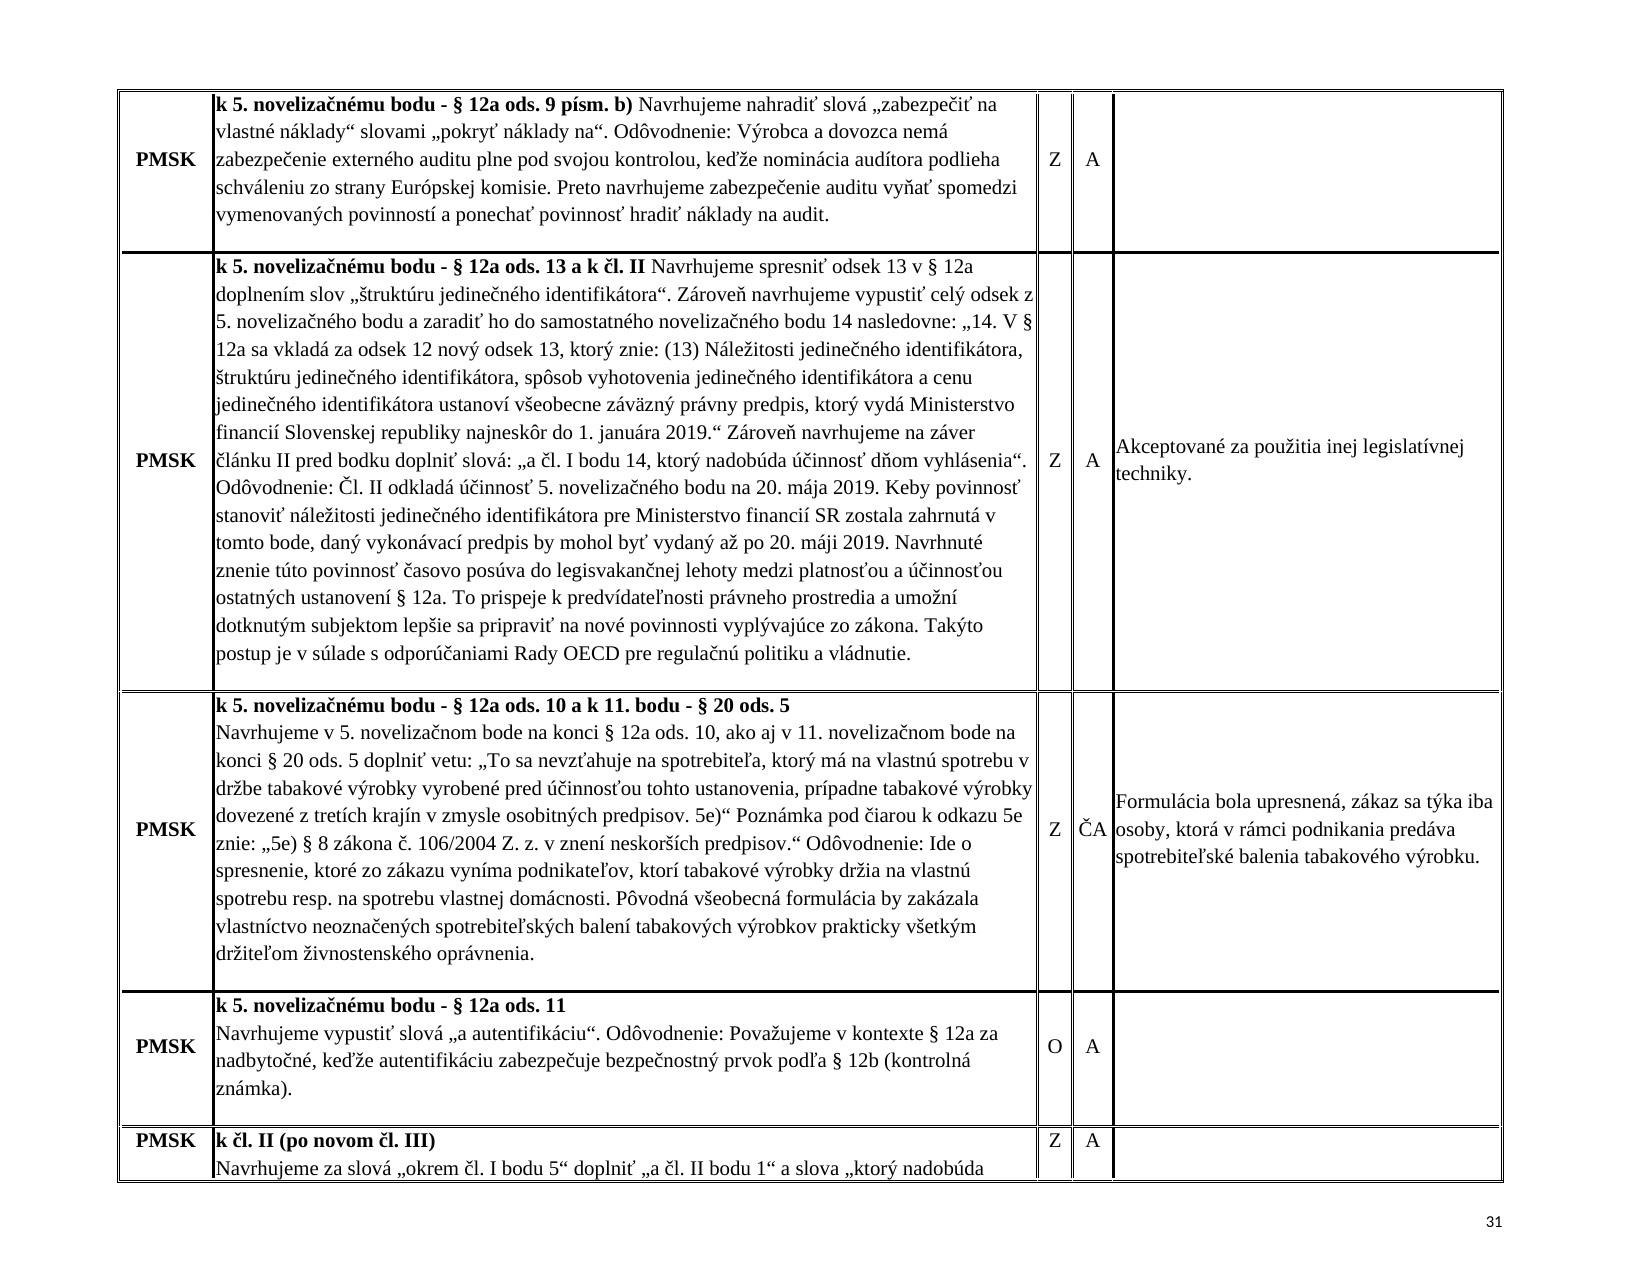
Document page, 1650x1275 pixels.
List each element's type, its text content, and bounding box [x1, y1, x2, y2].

table_cell Formulácia bola upresnená, zákaz sa týka iba osoby, ktorá v rámci podnikania predáva spotrebiteľské balenia tabakového výrobku. [1115, 690, 1501, 990]
table_cell ČA [1074, 693, 1112, 990]
table_cell PMSK [120, 990, 212, 1125]
table_cell A [1074, 993, 1112, 1125]
table_cell A [1073, 90, 1113, 251]
table_cell k 5. novelizačnému bodu - § 12a ods. 10 a k 11. bodu - § 20 ods. 5 Navrhujeme v 5. novelizačnom bode na konci § 12a ods. 10, ako aj v 11. novelizačnom bode na konci § 20 ods. 5 doplniť vetu: „To sa nevzťahuje na spotrebiteľa, ktorý má na vlastnú spotrebu v držbe tabakové výrobky vyrobené pred účinnosťou tohto ustanovenia, prípadne tabakové výrobky dovezené z tretích krajín v zmysle osobitných predpisov. 5e)“ Poznámka pod čiarou k odkazu 5e znie: „5e) § 8 zákona č. 106/2004 Z. z. v znení neskorších predpisov.“ Odôvodnenie: Ide o spresnenie, ktoré zo zákazu vyníma podnikateľov, ktorí tabakové výrobky držia na vlastnú spotrebu resp. na spotrebu vlastnej domácnosti. Pôvodná všeobecná formulácia by zakázala vlastníctvo neoznačených spotrebiteľských balení tabakových výrobkov prakticky všetkým držiteľom živnostenského oprávnenia. [215, 693, 1036, 990]
table_cell Akceptované za použitia inej legislatívnej techniky. [1115, 251, 1501, 689]
table_cell [1113, 92, 1501, 251]
table_cell Z [1039, 693, 1071, 990]
table_cell O [1039, 993, 1071, 1125]
table_cell Z [1039, 254, 1071, 689]
table_cell k 5. novelizačnému bodu - § 12a ods. 13 a k čl. II Navrhujeme spresniť odsek 13 v § 12a doplnením slov „štruktúru jedinečného identifikátora“. Zároveň navrhujeme vypustiť celý odsek z 5. novelizačného bodu a zaradiť ho do samostatného novelizačného bodu 14 nasledovne: „14. V § 12a sa vkladá za odsek 12 nový odsek 13, ktorý znie: (13) Náležitosti jedinečného identifikátora, štruktúru jedinečného identifikátora, spôsob vyhotovenia jedinečného identifikátora a cenu jedinečného identifikátora ustanoví všeobecne záväzný právny predpis, ktorý vydá Ministerstvo financií Slovenskej republiky najneskôr do 1. januára 2019.“ Zároveň navrhujeme na záver článku II pred bodku doplniť slová: „a čl. I bodu 14, ktorý nadobúda účinnosť dňom vyhlásenia“. Odôvodnenie: Čl. II odkladá účinnosť 5. novelizačného bodu na 20. mája 2019. Keby povinnosť stanoviť náležitosti jedinečného identifikátora pre Ministerstvo financií SR zostala zahrnutá v tomto bode, daný vykonávací predpis by mohol byť vydaný až po 20. máji 2019. Navrhnuté znenie túto povinnosť časovo posúva do legisvakančnej lehoty medzi platnosťou a účinnosťou ostatných ustanovení § 12a. To prispeje k predvídateľnosti právneho prostredia a umožní dotknutým subjektom lepšie sa pripraviť na nové povinnosti vyplývajúce zo zákona. Takýto postup je v súlade s odporúčaniami Rady OECD pre regulačnú politiku a vládnutie. [215, 254, 1036, 689]
table_cell [1115, 990, 1501, 1125]
table_cell PMSK [120, 690, 212, 990]
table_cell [213, 1128, 1037, 1179]
table_cell PMSK [120, 92, 213, 251]
table_cell Z [1038, 1128, 1072, 1179]
table_cell PMSK [118, 1125, 213, 1179]
table_cell k 5. novelizačnému bodu - § 12a ods. 9 písm. b) Navrhujeme nahradiť slová „zabezpečiť na vlastné náklady“ slovami „pokryť náklady na“. Odôvodnenie: Výrobca a dovozca nemá zabezpečenie externého auditu plne pod svojou kontrolou, keďže nominácia audítora podlieha schváleniu zo strany Európskej komisie. Preto navrhujeme zabezpečenie auditu vyňať spomedzi vymenovaných povinností a ponechať povinnosť hradiť náklady na audit. [213, 92, 1037, 251]
table_cell k 5. novelizačnému bodu - § 12a ods. 11 Navrhujeme vypustiť slová „a autentifikáciu“. Odôvodnenie: Považujeme v kontexte § 12a za nadbytočné, keďže autentifikáciu zabezpečuje bezpečnostný prvok podľa § 12b (kontrolná známka). [215, 993, 1036, 1125]
table_cell PMSK [120, 251, 212, 689]
table_cell [1113, 1125, 1502, 1179]
table_cell A [1073, 1128, 1113, 1179]
table_cell Z [1038, 92, 1072, 251]
table_cell A [1074, 254, 1112, 689]
